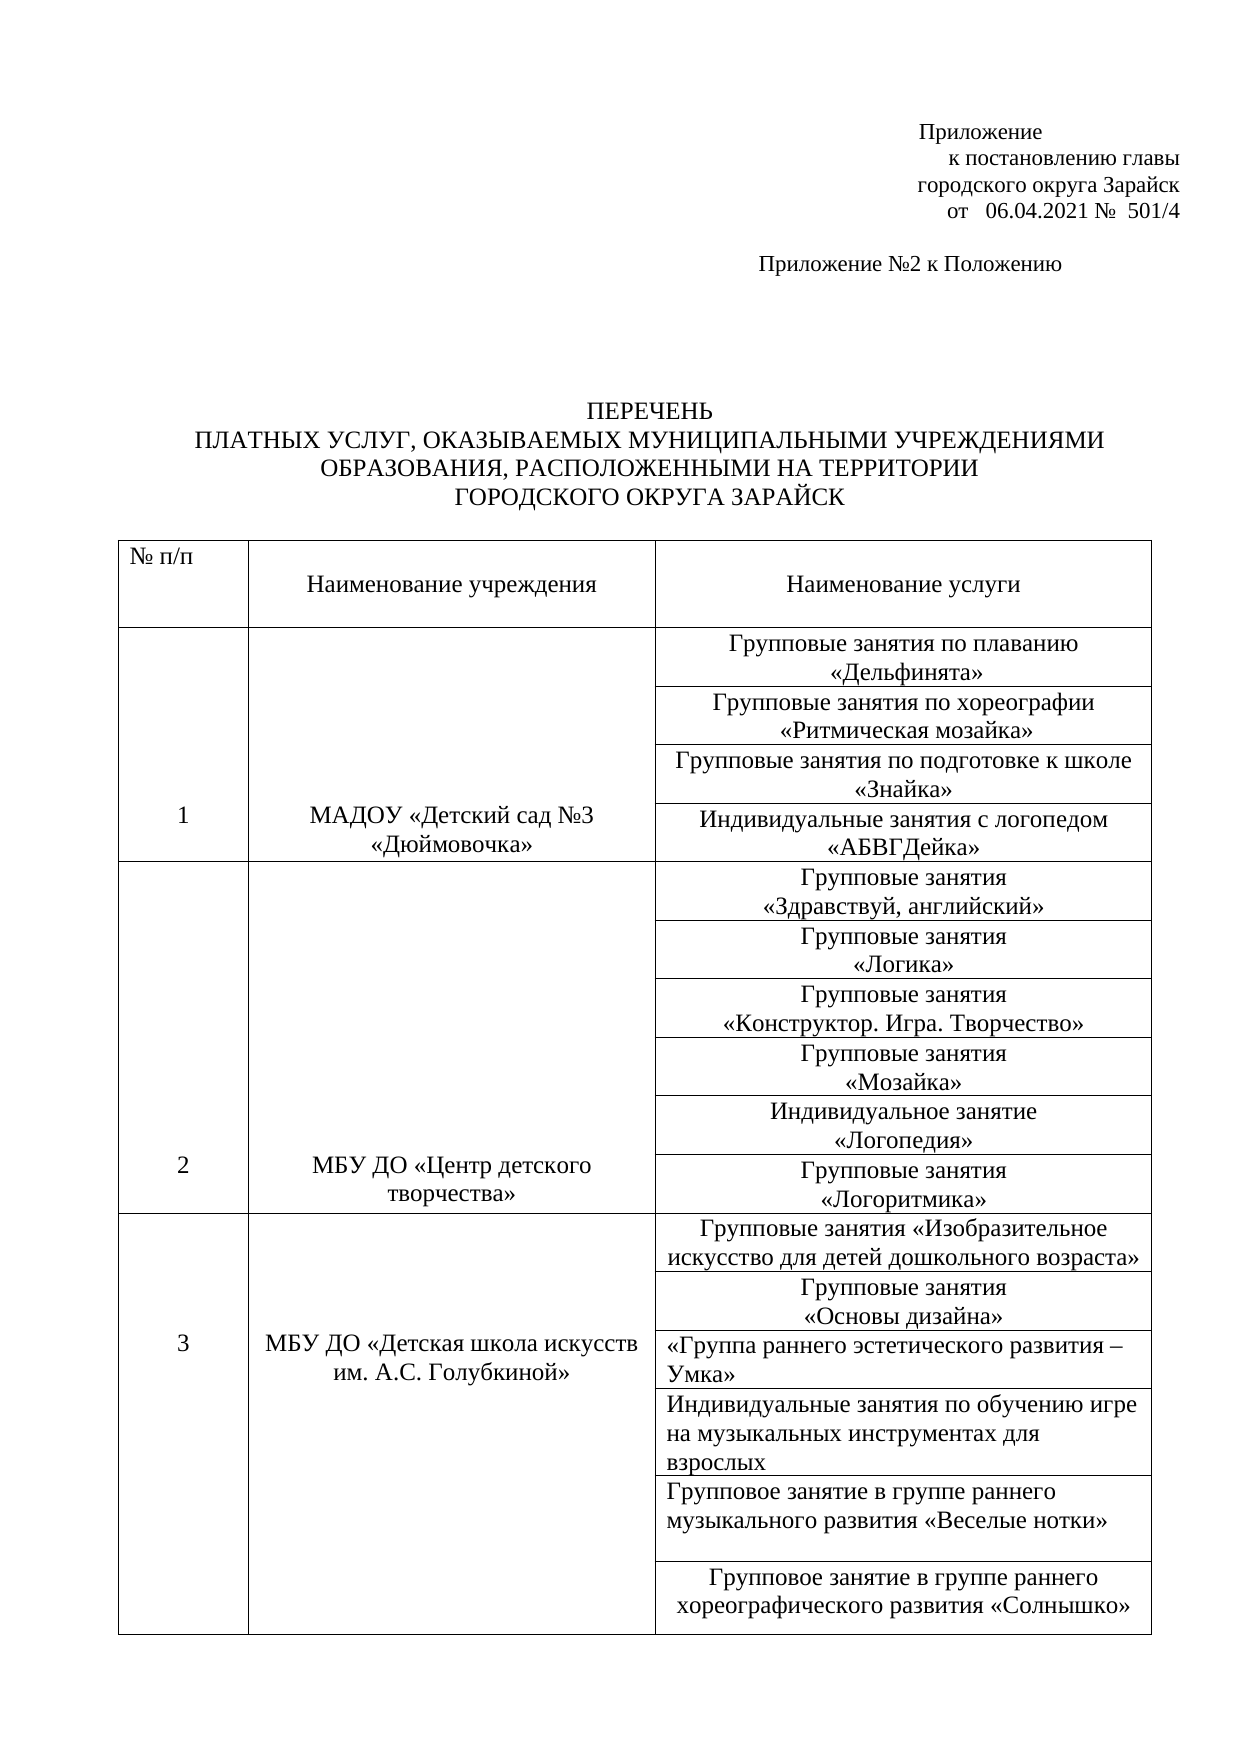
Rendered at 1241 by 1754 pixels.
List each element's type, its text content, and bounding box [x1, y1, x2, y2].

table_cell МАДОУ «Детский сад №3 «Дюймовочка» [249, 628, 655, 861]
table_cell 1 [119, 628, 248, 861]
table_cell МБУ ДО «Детская школа искусств им. А.С. Голубкиной» [249, 1214, 655, 1634]
table_cell 2 [119, 862, 248, 1212]
table_cell Групповое занятие в группе раннего музыкального развития «Веселые нотки» [656, 1476, 1151, 1561]
text ПЕРЕЧЕНЬ [118, 396, 1181, 425]
list городского округа Зарайск [118, 171, 1181, 197]
table_cell Групповые занятия «Основы дизайна» [656, 1272, 1151, 1329]
list Приложение №2 к Положению [118, 250, 1181, 276]
table_cell 3 [119, 1214, 248, 1634]
text ПЛАТНЫХ УСЛУГ, ОКАЗЫВАЕМЫХ МУНИЦИПАЛЬНЫМИ УЧРЕЖДЕНИЯМИ ОБРАЗОВАНИЯ, РАСПОЛОЖЕННЫМИ НА ТЕРРИТОРИИ [118, 425, 1181, 482]
table_cell Групповые занятия «Конструктор. Игра. Творчество» [656, 979, 1151, 1037]
table_cell Групповые занятия по хореографии «Ритмическая мозайка» [656, 687, 1151, 744]
table_header Наименование услуги [656, 541, 1151, 627]
table_cell Групповые занятия «Логика» [656, 921, 1151, 978]
table_cell Индивидуальные занятия по обучению игре на музыкальных инструментах для взрослых [656, 1389, 1151, 1475]
table_cell Групповые занятия «Изобразительное искусство для детей дошкольного возраста» [656, 1214, 1151, 1271]
table_cell Групповое занятие в группе раннего хореографического развития «Солнышко» [656, 1562, 1151, 1634]
table_cell Индивидуальные занятия с логопедом «АБВГДейка» [656, 804, 1151, 861]
table_cell Групповые занятия «Логоритмика» [656, 1155, 1151, 1212]
table_cell Групповые занятия «Здравствуй, английский» [656, 862, 1151, 920]
table_cell «Группа раннего эстетического развития –Умка» [656, 1331, 1151, 1388]
table_cell Индивидуальное занятие «Логопедия» [656, 1096, 1151, 1154]
table_cell МБУ ДО «Центр детского творчества» [249, 862, 655, 1212]
list к постановлению главы [118, 144, 1181, 171]
list Приложение [118, 118, 1181, 144]
table_header № п/п [119, 541, 248, 627]
table_cell Групповые занятия «Мозайка» [656, 1038, 1151, 1095]
text ГОРОДСКОГО ОКРУГА ЗАРАЙСК [118, 482, 1181, 511]
table_header Наименование учреждения [249, 541, 655, 627]
table_cell Групповые занятия по подготовке к школе «Знайка» [656, 745, 1151, 803]
list от 06.04.2021 № 501/4 [118, 197, 1181, 223]
table_cell Групповые занятия по плаванию «Дельфинята» [656, 628, 1151, 686]
